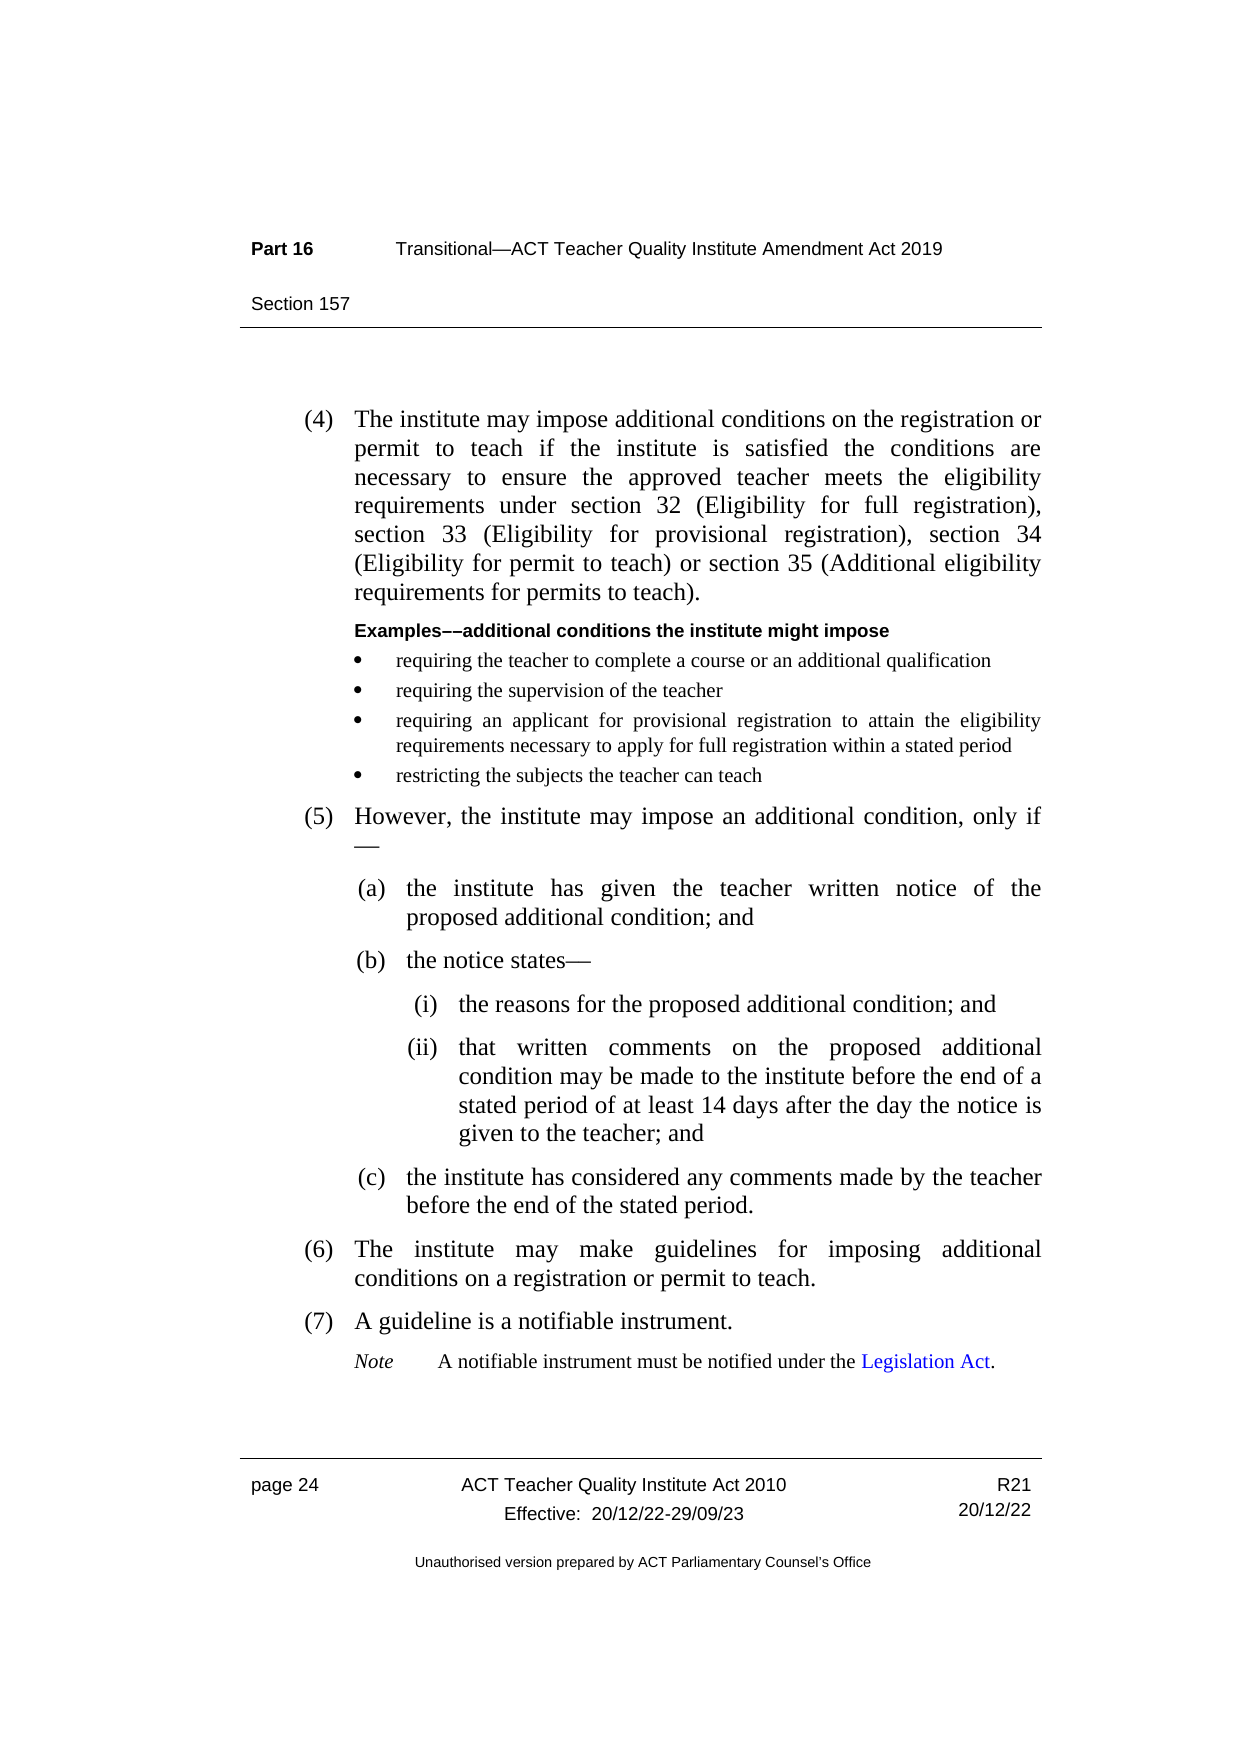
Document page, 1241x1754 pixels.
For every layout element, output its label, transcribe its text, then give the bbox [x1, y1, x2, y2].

text (a) the institute has given the teacher written notice of the proposed additional condition; and [239, 873, 1042, 931]
text Note A notifiable instrument must be notified under the Legislation Act. [354, 1349, 1042, 1373]
text (c) the institute has considered any comments made by the teacher before the end of the stated period. [239, 1162, 1042, 1219]
text (4) The institute may impose additional conditions on the registration or permit to teach if the institute is satisfied the conditions are necessary to ensure the approved teacher meets the eligibility requirements under section 32 (Eligibility for full registration), section 33 (Eligibility for provisional registration), section 34 (Eligibility for permit to teach) or section 35 (Additional eligibility requirements for permits to teach). [239, 404, 1042, 605]
text  requiring the teacher to complete a course or an additional qualification [354, 648, 1042, 672]
text  restricting the subjects the teacher can teach [354, 763, 1042, 787]
text (b) the notice states–– [239, 946, 1042, 974]
text (ii) that written comments on the proposed additional condition may be made to the institute before the end of a stated period of at least 14 days after the day the notice is given to the teacher; and [239, 1032, 1042, 1147]
text Examples––additional conditions the institute might impose [354, 620, 1042, 642]
text (6) The institute may make guidelines for imposing additional conditions on a registration or permit to teach. [239, 1234, 1042, 1291]
text (i) the reasons for the proposed additional condition; and [239, 989, 1042, 1018]
text  requiring an applicant for provisional registration to attain the eligibility requirements necessary to apply for full registration within a stated period [354, 708, 1042, 757]
text  requiring the supervision of the teacher [354, 678, 1042, 702]
text (7) A guideline is a notifiable instrument. [239, 1306, 1042, 1335]
text (5) However, the institute may impose an additional condition, only if— [239, 801, 1042, 859]
